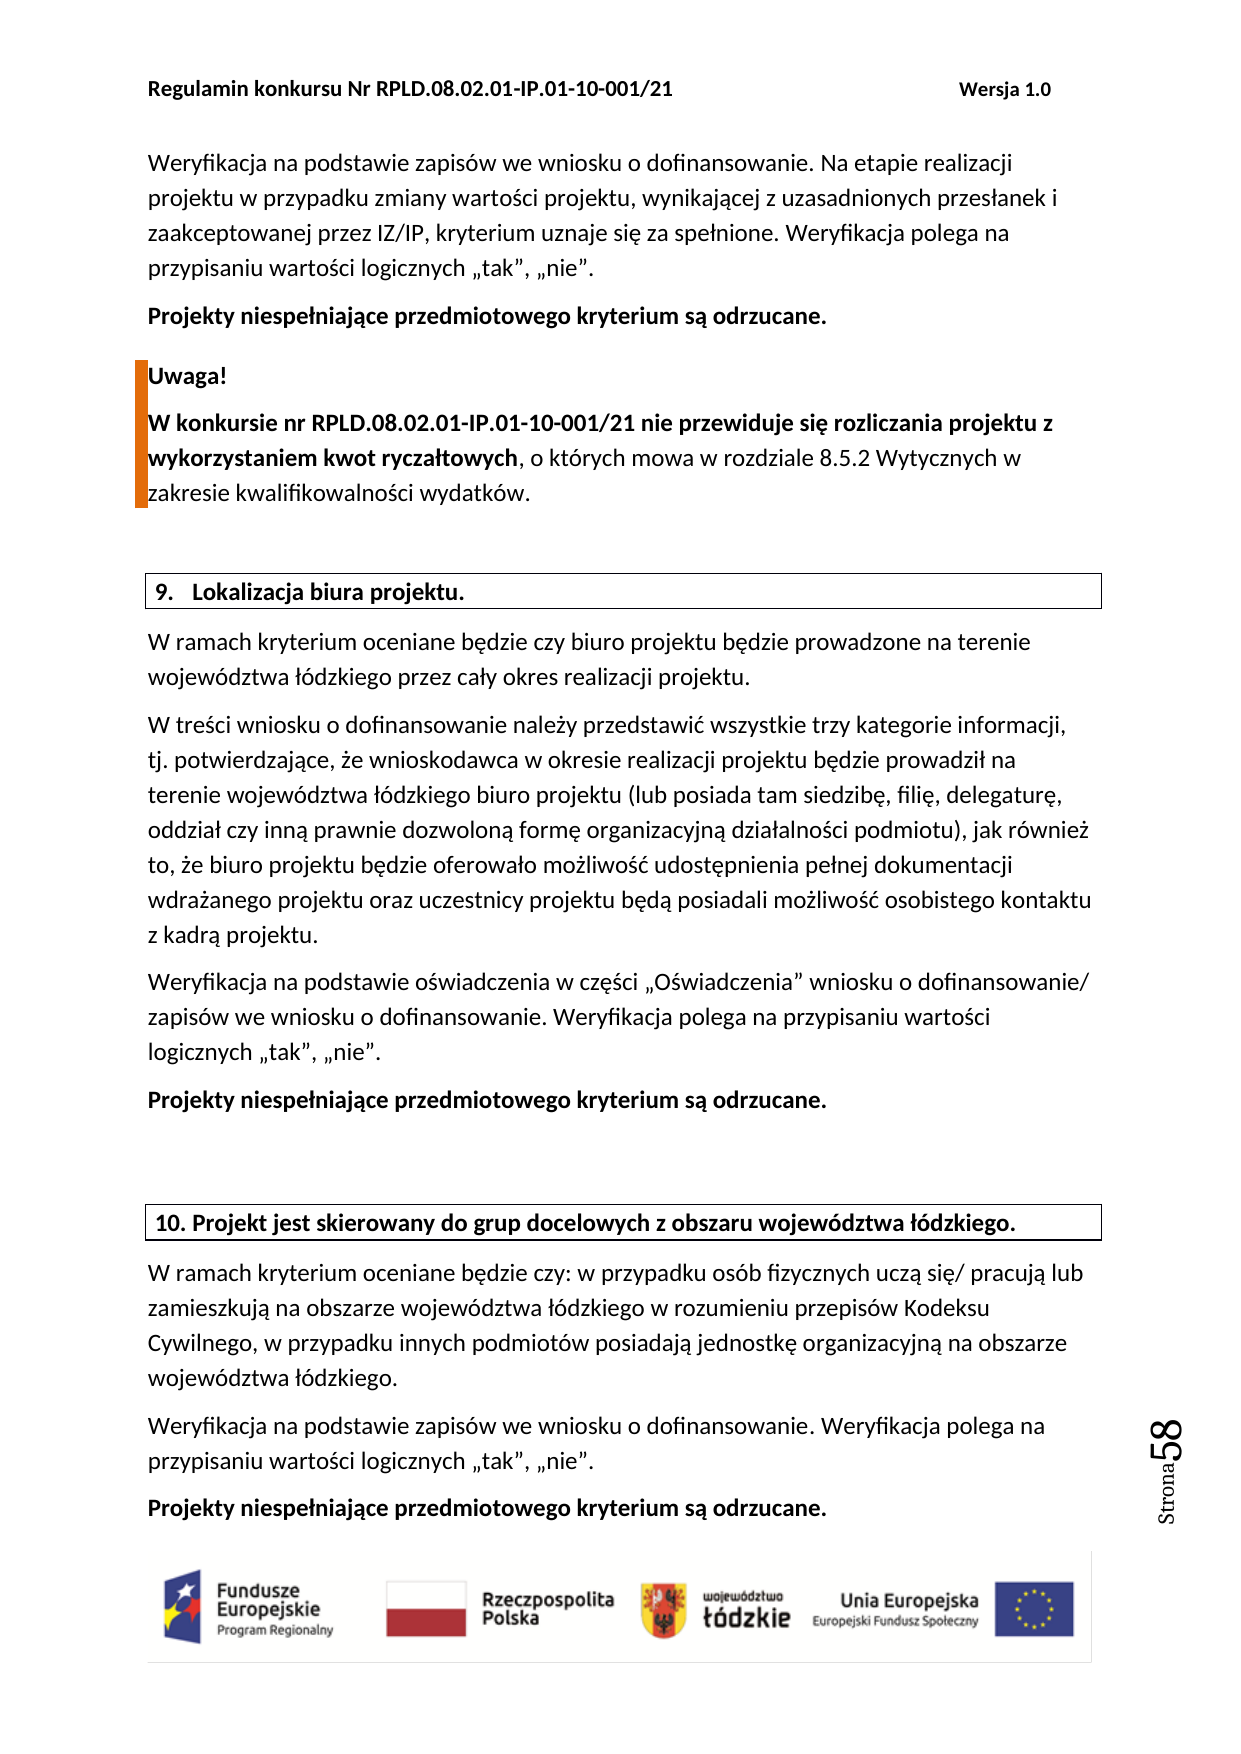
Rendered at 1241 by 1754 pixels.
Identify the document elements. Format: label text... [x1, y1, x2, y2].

text Weryfikacja na podstawie zapisów we wniosku o dofinansowanie. Weryfikacja polega na przypisaniu wartości logicznych „tak”, „nie”. [148, 1410, 1093, 1476]
text Weryfikacja na podstawie zapisów we wniosku o dofinansowanie. Na etapie realizacji projektu w przypadku zmiany wartości projektu, wynikającej z uzasadnionych przesłanek i zaakceptowanej przez IZ/IP, kryterium uznaje się za spełnione. Weryfikacja polega na przypisaniu wartości logicznych „tak”, „nie”. [148, 148, 1093, 283]
list Lokalizacja biura projektu. [146, 574, 1101, 608]
text Weryfikacja na podstawie oświadczenia w części „Oświadczenia” wniosku o dofinansowanie/ zapisów we wniosku o dofinansowanie. Weryfikacja polega na przypisaniu wartości logicznych „tak”, „nie”. [148, 966, 1093, 1067]
text Projekty niespełniające przedmiotowego kryterium są odrzucane. [148, 1084, 1093, 1114]
text W konkursie nr RPLD.08.02.01-IP.01-10-001/21 nie przewiduje się rozliczania projektu z wykorzystaniem kwot ryczałtowych, o których mowa w rozdziale 8.5.2 Wytycznych w zakresie kwalifikowalności wydatków. [148, 408, 1093, 508]
text Projekty niespełniające przedmiotowego kryterium są odrzucane. [148, 300, 1093, 331]
text Projekty niespełniające przedmiotowego kryterium są odrzucane. [148, 1493, 1093, 1523]
list Projekt jest skierowany do grup docelowych z obszaru województwa łódzkiego. [146, 1205, 1101, 1239]
text Uwaga! [148, 360, 1093, 391]
text W treści wniosku o dofinansowanie należy przedstawić wszystkie trzy kategorie informacji, tj. potwierdzające, że wnioskodawca w okresie realizacji projektu będzie prowadził na terenie województwa łódzkiego biuro projektu (lub posiada tam siedzibę, filię, delegaturę, oddział czy inną prawnie dozwoloną formę organizacyjną działalności podmiotu), jak również to, że biuro projektu będzie oferowało możliwość udostępnienia pełnej dokumentacji wdrażanego projektu oraz uczestnicy projektu będą posiadali możliwość osobistego kontaktu z kadrą projektu. [148, 709, 1093, 949]
text W ramach kryterium oceniane będzie czy: w przypadku osób fizycznych uczą się/ pracują lub zamieszkują na obszarze województwa łódzkiego w rozumieniu przepisów Kodeksu Cywilnego, w przypadku innych podmiotów posiadają jednostkę organizacyjną na obszarze województwa łódzkiego. [148, 1258, 1093, 1393]
picture [147, 1551, 1093, 1664]
text W ramach kryterium oceniane będzie czy biuro projektu będzie prowadzone na terenie województwa łódzkiego przez cały okres realizacji projektu. [148, 626, 1093, 692]
